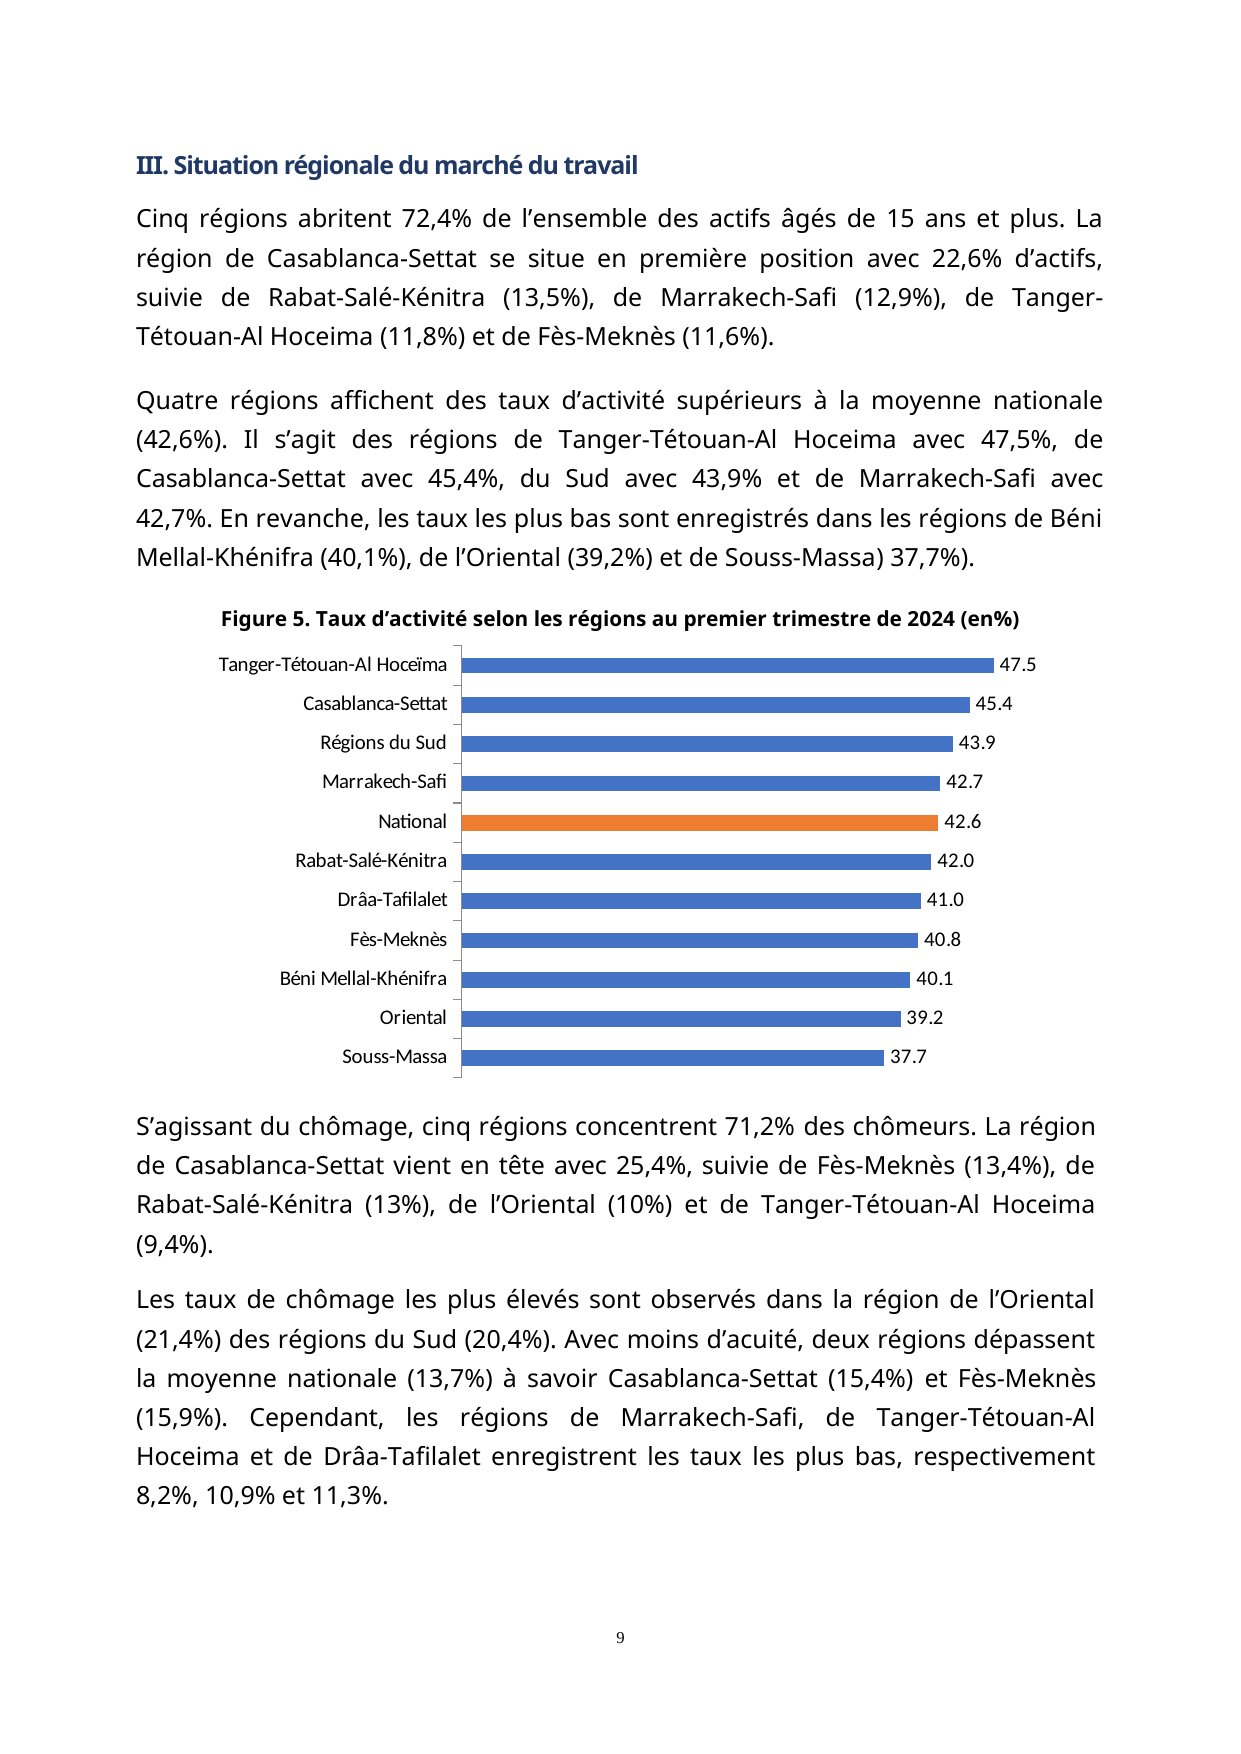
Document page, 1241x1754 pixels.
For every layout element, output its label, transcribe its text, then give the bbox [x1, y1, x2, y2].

text Quatre régions affichent des taux d’activité supérieurs à la moyenne nationale (42,6%). Il s’agit des régions de Tanger-Tétouan-Al Hoceima avec 47,5%, de Casablanca-Settat avec 45,4%, du Sud avec 43,9% et de Marrakech-Safi avec 42,7%. En revanche, les taux les plus bas sont enregistrés dans les régions de Béni Mellal-Khénifra (40,1%), de l’Oriental (39,2%) et de Souss-Massa) 37,7%). [136, 383, 1104, 573]
text S’agissant du chômage, cinq régions concentrent 71,2% des chômeurs. La région de Casablanca-Settat vient en tête avec 25,4%, suivie de Fès-Meknès (13,4%), de Rabat-Salé-Kénitra (13%), de l’Oriental (10%) et de Tanger-Tétouan-Al Hoceima (9,4%). [136, 1109, 1096, 1260]
text III. Situation régionale du marché du travail [136, 148, 1104, 182]
text Figure 5. Taux d’activité selon les régions au premier trimestre de 2024 (en%) [136, 604, 1104, 1087]
text Cinq régions abritent 72,4% de l’ensemble des actifs âgés de 15 ans et plus. La région de Casablanca-Settat se situe en première position avec 22,6% d’actifs, suivie de Rabat-Salé-Kénitra (13,5%), de Marrakech-Safi (12,9%), de Tanger-Tétouan-Al Hoceima (11,8%) et de Fès-Meknès (11,6%). [136, 201, 1104, 353]
text Les taux de chômage les plus élevés sont observés dans la région de l’Oriental (21,4%) des régions du Sud (20,4%). Avec moins d’acuité, deux régions dépassent la moyenne nationale (13,7%) à savoir Casablanca-Settat (15,4%) et Fès-Meknès (15,9%). Cependant, les régions de Marrakech-Safi, de Tanger-Tétouan-Al Hoceima et de Drâa-Tafilalet enregistrent les taux les plus bas, respectivement 8,2%, 10,9% et 11,3%. [136, 1282, 1096, 1512]
